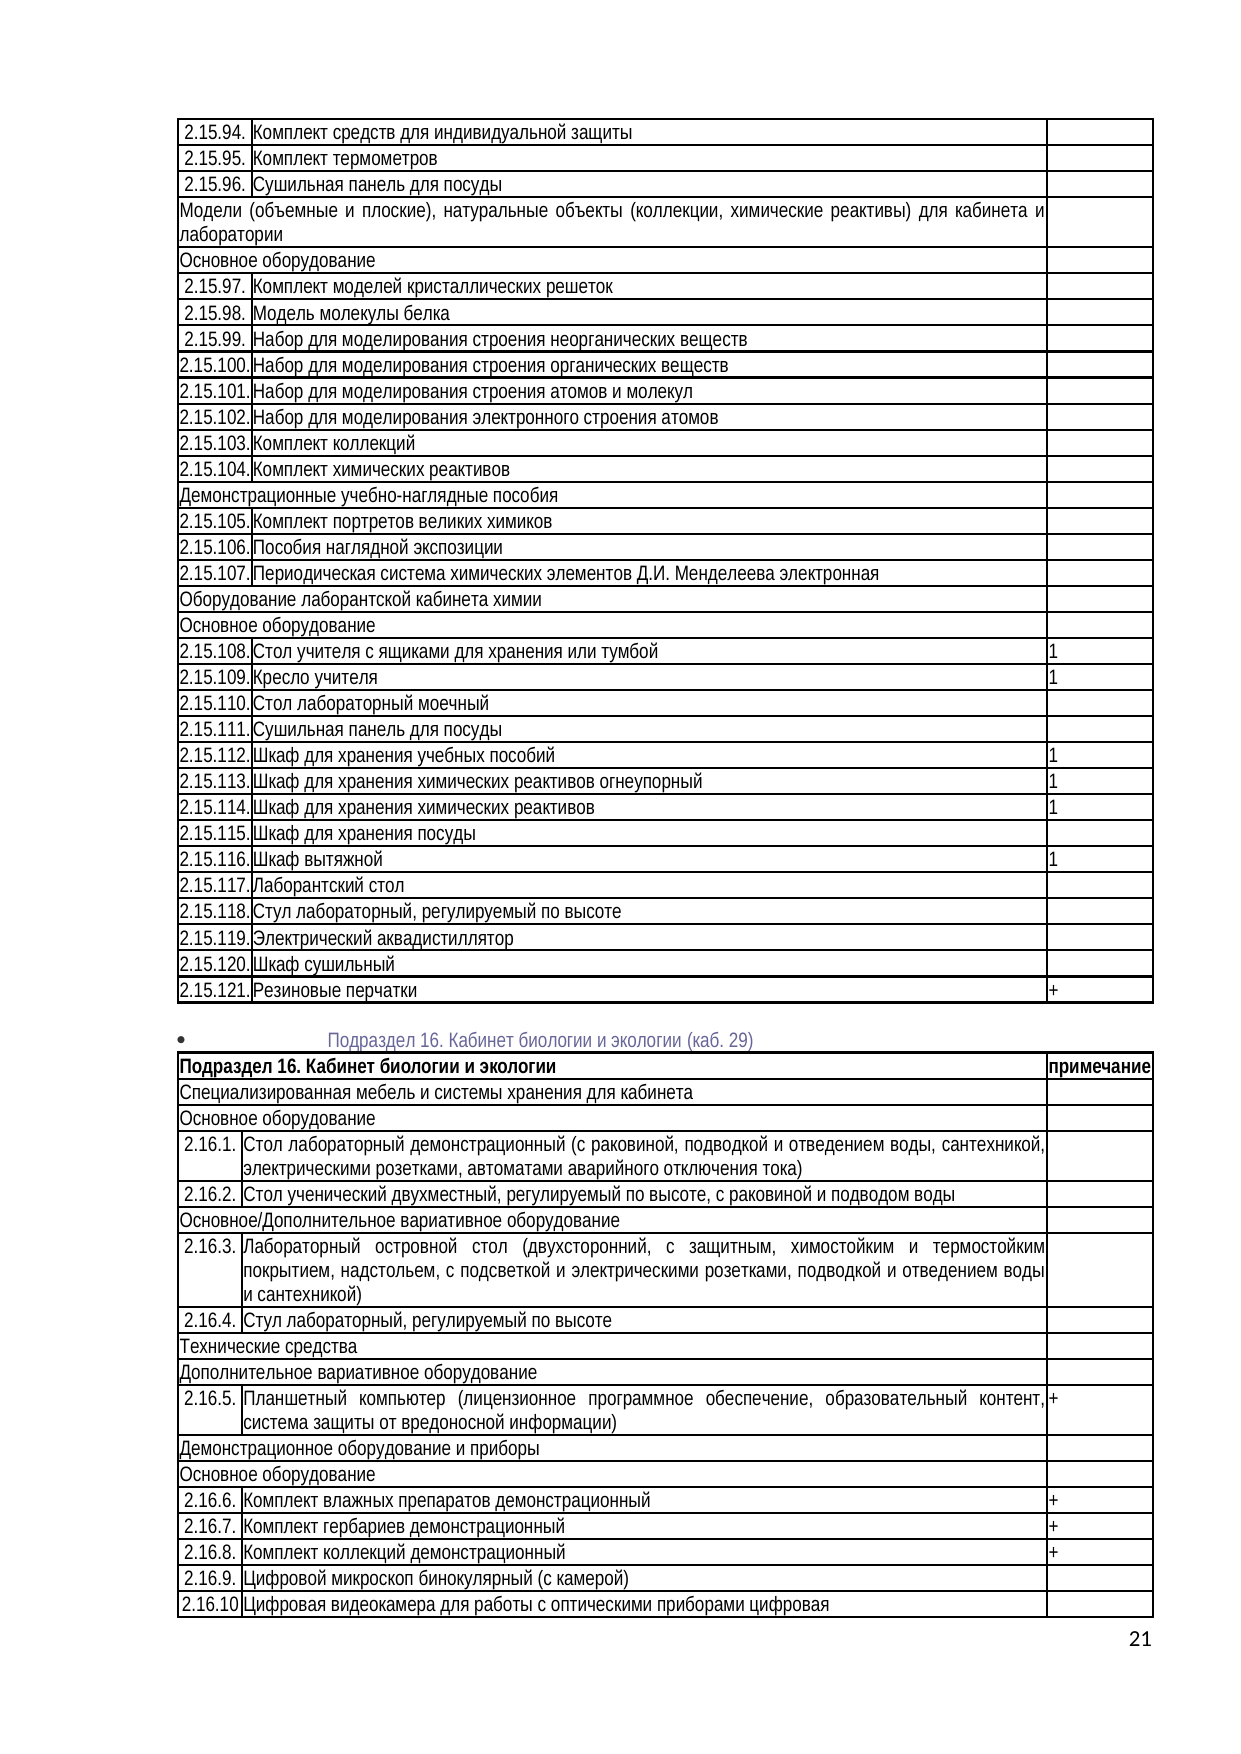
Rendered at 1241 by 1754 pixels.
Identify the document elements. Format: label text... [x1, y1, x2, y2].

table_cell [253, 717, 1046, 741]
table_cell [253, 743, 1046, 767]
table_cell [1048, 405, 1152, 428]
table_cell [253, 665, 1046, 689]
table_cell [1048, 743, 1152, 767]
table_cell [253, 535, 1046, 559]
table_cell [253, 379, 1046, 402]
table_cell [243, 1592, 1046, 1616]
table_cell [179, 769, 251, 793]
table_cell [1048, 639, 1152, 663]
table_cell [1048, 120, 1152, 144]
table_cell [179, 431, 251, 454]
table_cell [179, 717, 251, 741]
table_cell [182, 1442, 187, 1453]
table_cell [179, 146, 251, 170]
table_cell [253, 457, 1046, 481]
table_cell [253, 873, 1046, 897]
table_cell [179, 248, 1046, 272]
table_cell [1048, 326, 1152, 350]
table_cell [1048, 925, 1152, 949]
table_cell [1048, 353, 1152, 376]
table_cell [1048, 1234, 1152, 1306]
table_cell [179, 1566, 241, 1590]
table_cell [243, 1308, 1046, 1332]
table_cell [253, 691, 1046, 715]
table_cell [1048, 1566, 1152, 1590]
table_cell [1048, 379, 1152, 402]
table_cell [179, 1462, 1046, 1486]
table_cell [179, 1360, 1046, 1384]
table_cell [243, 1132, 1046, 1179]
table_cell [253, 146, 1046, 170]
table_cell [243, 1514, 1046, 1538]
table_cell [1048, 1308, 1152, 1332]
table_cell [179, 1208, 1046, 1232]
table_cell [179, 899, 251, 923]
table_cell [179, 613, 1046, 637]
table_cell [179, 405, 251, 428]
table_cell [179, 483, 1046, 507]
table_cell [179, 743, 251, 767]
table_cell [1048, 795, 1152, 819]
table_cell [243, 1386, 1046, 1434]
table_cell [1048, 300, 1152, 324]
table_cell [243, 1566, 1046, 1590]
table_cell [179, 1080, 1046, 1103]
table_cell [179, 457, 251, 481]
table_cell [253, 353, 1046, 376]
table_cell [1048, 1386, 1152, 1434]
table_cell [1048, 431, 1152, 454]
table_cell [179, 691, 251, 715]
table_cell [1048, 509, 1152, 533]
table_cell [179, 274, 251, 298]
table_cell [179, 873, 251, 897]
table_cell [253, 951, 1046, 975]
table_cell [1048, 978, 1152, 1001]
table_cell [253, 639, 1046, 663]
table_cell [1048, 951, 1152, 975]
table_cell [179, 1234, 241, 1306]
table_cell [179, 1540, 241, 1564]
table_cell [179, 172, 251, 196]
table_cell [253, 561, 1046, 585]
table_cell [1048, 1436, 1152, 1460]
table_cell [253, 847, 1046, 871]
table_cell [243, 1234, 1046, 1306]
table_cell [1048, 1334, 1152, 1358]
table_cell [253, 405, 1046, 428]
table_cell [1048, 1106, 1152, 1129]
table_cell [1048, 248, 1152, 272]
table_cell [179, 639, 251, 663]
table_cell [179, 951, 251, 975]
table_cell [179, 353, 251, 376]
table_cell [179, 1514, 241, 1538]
list Подраздел 16. Кабинет биологии и экологии (каб. 29) [177, 1027, 1152, 1051]
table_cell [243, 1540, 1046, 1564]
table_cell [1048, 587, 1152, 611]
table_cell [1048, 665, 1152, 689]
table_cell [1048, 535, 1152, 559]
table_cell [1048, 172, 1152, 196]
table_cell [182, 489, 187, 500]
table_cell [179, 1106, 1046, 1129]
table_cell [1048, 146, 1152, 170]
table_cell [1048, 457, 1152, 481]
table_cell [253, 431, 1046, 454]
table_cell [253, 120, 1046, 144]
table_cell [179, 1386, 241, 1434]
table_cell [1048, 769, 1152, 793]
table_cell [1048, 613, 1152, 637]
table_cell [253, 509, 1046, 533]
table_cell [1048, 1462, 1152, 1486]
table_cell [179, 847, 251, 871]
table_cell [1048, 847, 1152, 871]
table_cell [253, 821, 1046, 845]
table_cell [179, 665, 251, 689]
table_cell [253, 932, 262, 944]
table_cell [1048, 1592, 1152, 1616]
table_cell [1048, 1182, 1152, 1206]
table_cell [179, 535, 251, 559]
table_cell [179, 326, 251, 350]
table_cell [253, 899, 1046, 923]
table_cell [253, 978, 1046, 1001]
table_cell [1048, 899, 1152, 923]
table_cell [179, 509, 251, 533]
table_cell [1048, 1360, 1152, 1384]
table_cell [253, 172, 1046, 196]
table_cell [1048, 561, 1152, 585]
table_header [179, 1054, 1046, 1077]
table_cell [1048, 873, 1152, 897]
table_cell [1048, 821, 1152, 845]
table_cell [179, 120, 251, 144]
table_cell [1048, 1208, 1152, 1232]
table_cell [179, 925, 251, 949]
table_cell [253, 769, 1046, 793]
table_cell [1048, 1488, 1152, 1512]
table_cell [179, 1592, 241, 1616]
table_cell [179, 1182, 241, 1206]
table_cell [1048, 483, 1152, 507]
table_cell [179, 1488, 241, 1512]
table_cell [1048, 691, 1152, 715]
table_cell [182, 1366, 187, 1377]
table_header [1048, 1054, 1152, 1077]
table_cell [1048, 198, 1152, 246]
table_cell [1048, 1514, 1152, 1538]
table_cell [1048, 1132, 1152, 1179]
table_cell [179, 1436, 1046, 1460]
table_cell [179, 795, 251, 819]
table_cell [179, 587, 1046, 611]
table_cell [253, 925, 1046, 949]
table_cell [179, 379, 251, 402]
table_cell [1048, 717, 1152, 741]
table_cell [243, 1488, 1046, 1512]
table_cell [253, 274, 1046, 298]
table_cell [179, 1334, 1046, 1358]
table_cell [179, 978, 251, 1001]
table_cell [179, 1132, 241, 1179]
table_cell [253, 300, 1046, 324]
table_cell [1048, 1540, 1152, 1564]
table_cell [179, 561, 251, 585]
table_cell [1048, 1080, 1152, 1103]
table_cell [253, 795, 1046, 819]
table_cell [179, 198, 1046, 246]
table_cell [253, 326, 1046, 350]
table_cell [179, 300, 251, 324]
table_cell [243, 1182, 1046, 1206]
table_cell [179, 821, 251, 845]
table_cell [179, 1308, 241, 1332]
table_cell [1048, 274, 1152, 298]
